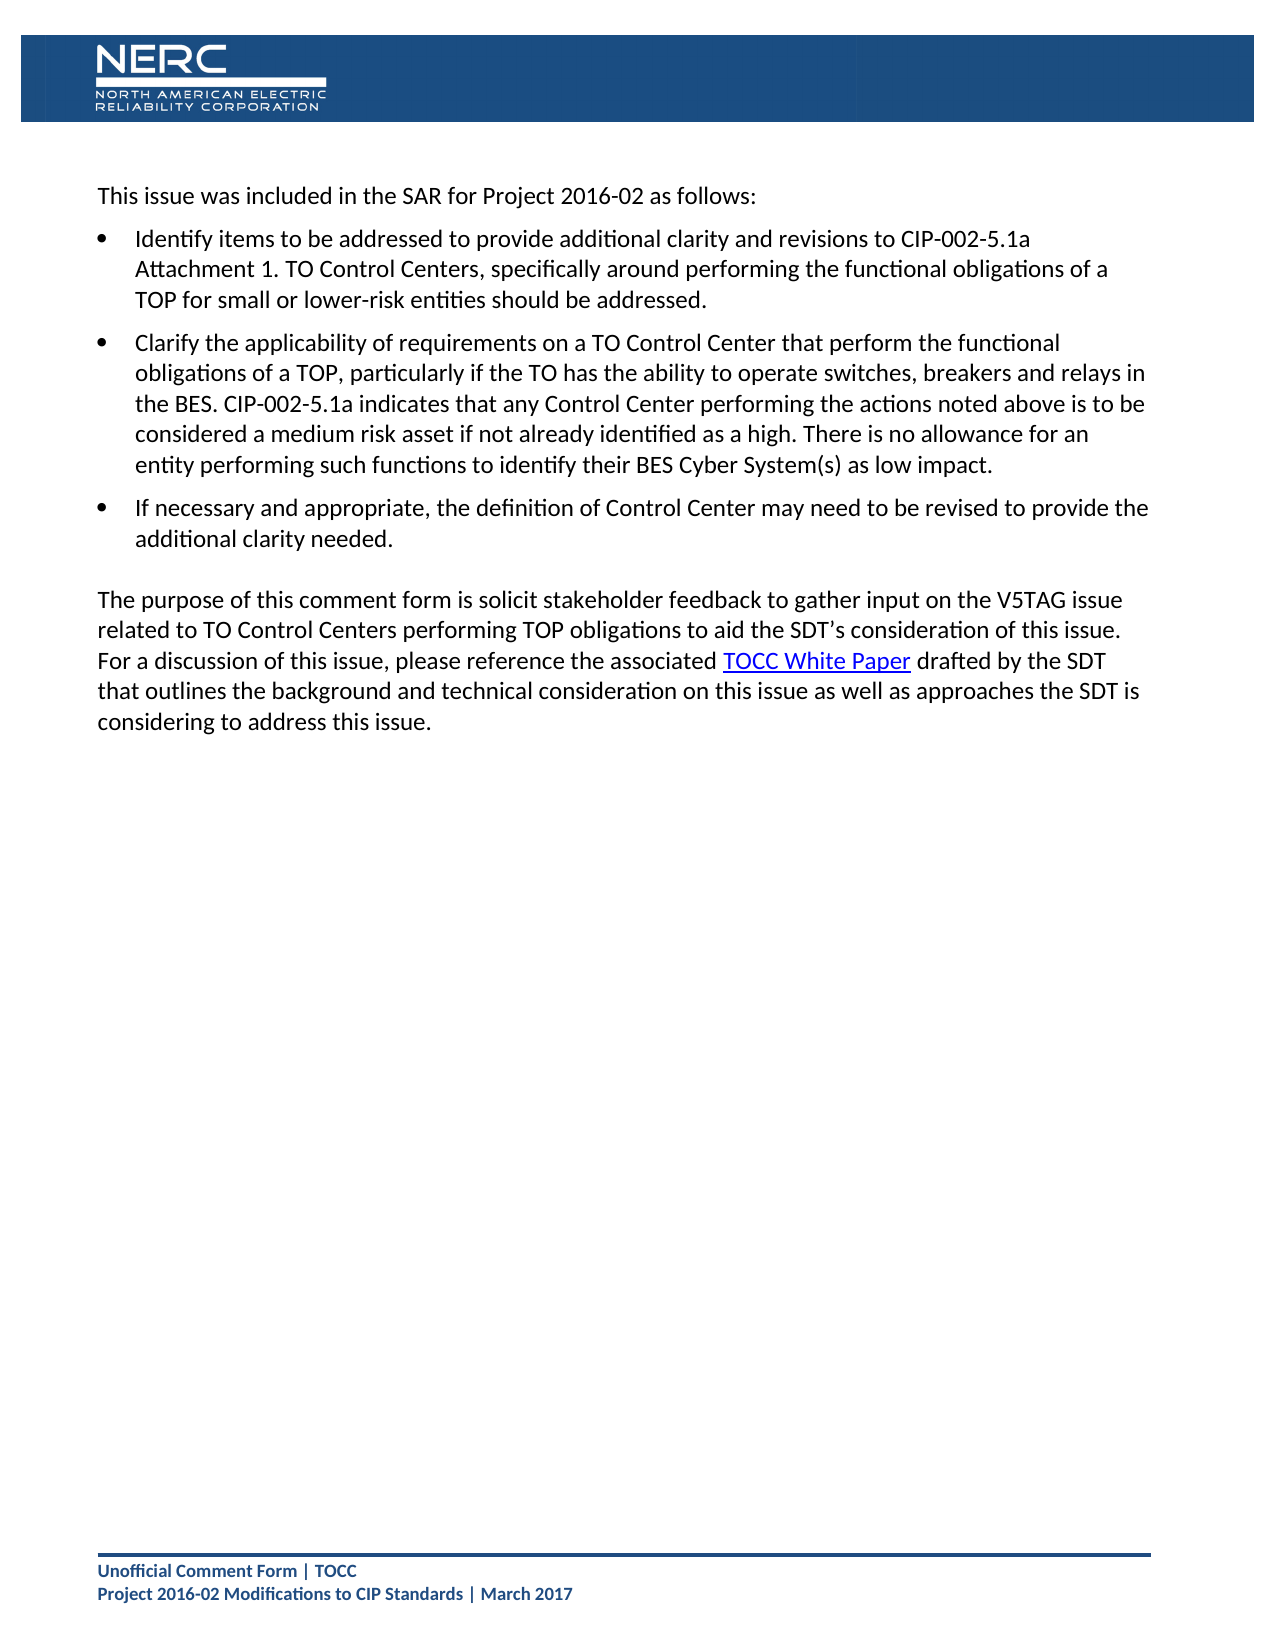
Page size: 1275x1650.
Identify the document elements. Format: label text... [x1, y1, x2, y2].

text If necessary and appropriate, the definition of Control Center may need to be revised to provide the additional clarity needed. [97, 492, 1153, 553]
picture [21, 35, 1254, 122]
text The purpose of this comment form is solicit stakeholder feedback to gather input on the V5TAG issue related to TO Control Centers performing TOP obligations to aid the SDT’s consideration of this issue. For a discussion of this issue, please reference the associated TOCC White Paper drafted by the SDT that outlines the background and technical consideration on this issue as well as approaches the SDT is considering to address this issue. [97, 584, 1153, 736]
text Identify items to be addressed to provide additional clarity and revisions to CIP-002-5.1a Attachment 1. TO Control Centers, specifically around performing the functional obligations of a TOP for small or lower-risk entities should be addressed. [97, 223, 1153, 314]
text Clarify the applicability of requirements on a TO Control Center that perform the functional obligations of a TOP, particularly if the TO has the ability to operate switches, breakers and relays in the BES. CIP-002-5.1a indicates that any Control Center performing the actions noted above is to be considered a medium risk asset if not already identified as a high. There is no allowance for an entity performing such functions to identify their BES Cyber System(s) as low impact. [97, 327, 1153, 480]
text This issue was included in the SAR for Project 2016-02 as follows: [97, 180, 1153, 211]
